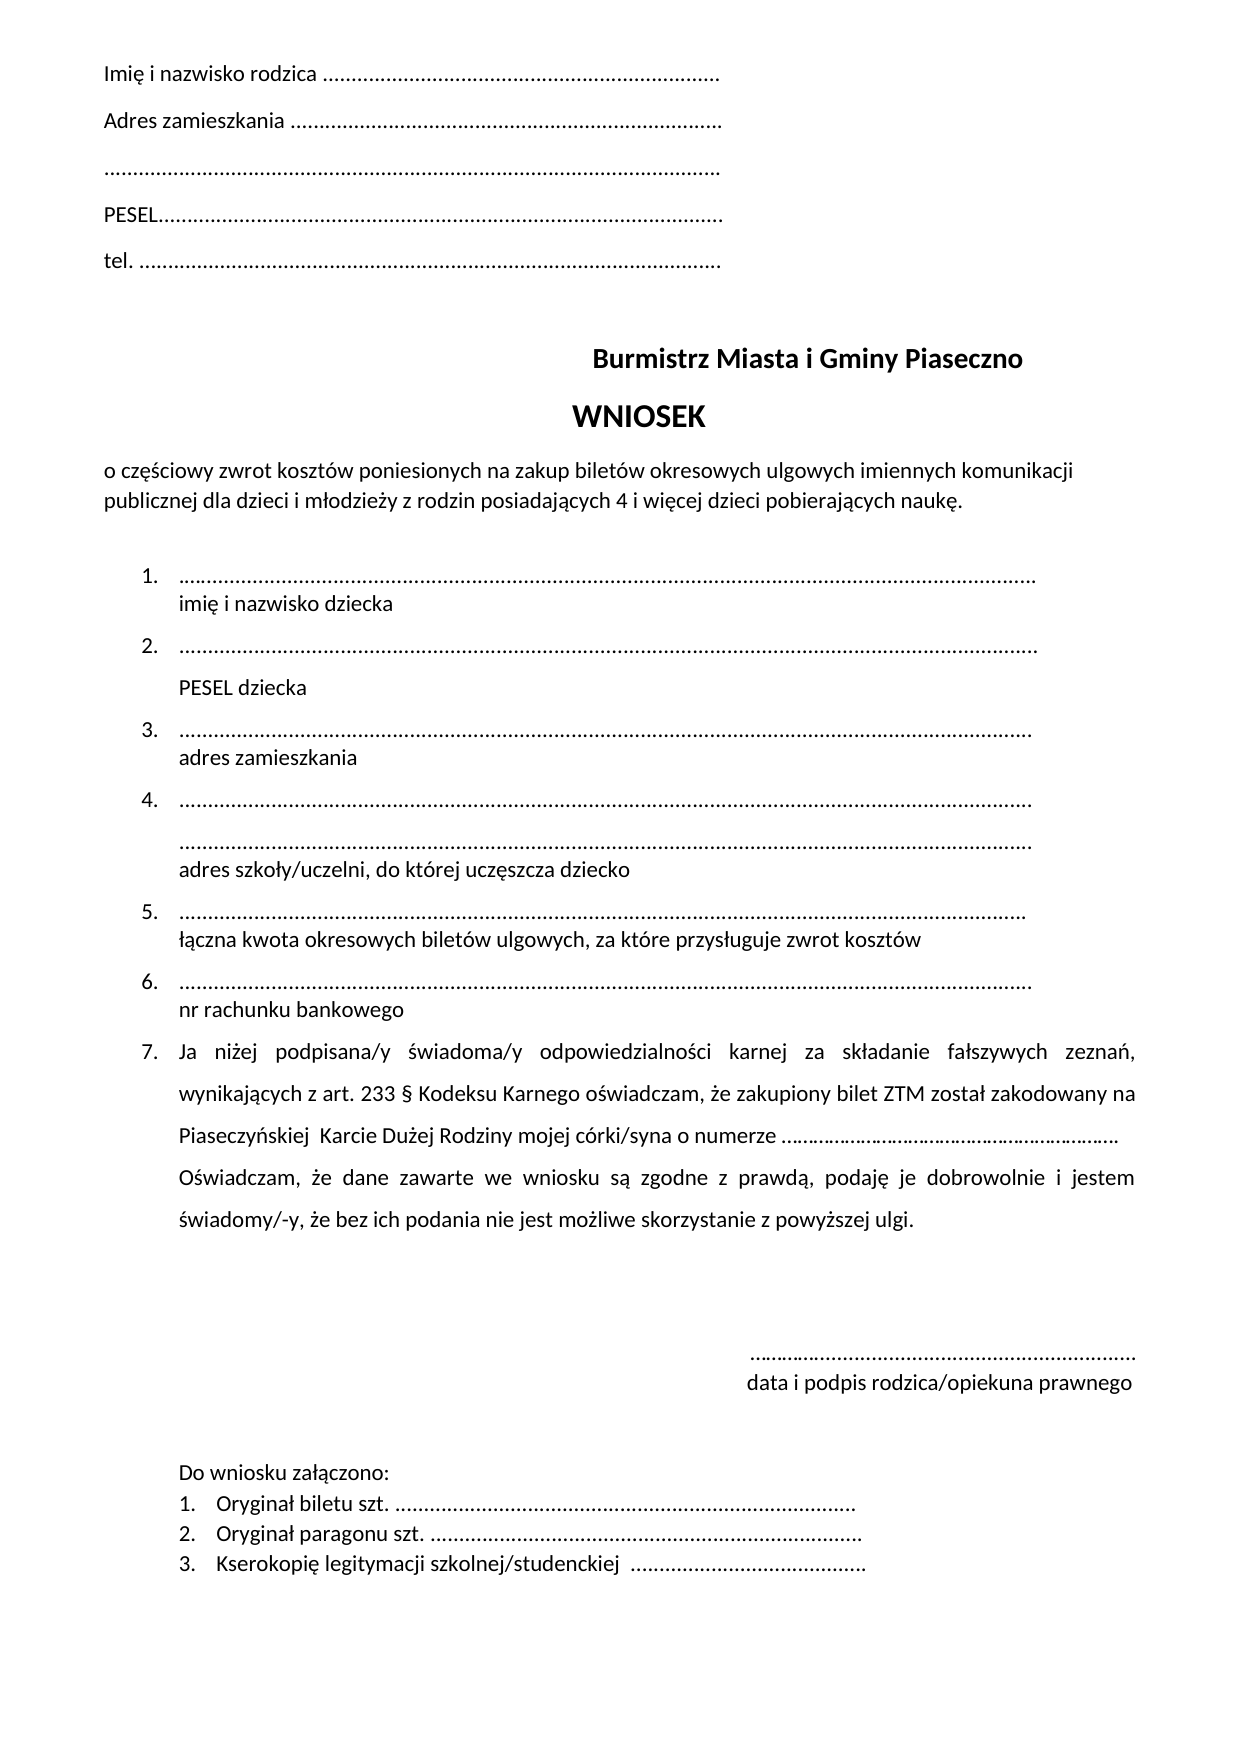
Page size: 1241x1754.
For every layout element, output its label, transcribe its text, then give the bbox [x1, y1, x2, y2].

list .................................................................................................................................................... [178, 827, 1137, 855]
list ..................................................................................................................................................... [141, 631, 1137, 659]
list Do wniosku załączono: [178, 1458, 1137, 1487]
list .…................................................................................................................................................. [141, 561, 1137, 589]
list Oryginał paragonu szt. ........................................................................... [178, 1519, 1137, 1547]
text PESEL.................................................................................................. [103, 200, 1137, 228]
list PESEL dziecka [178, 673, 1137, 701]
list ................................................................................................................................................... [141, 897, 1137, 925]
text ........................................................................................................... [103, 153, 1137, 181]
list Oświadczam, że dane zawarte we wniosku są zgodne z prawdą, podaję je dobrowolnie i jestem świadomy/-y, że bez ich podania nie jest możliwe skorzystanie z powyższej ulgi. [178, 1163, 1137, 1233]
list adres zamieszkania [178, 743, 1137, 771]
text Adres zamieszkania ........................................................................... [103, 106, 1137, 134]
list Ja niżej podpisana/y świadoma/y odpowiedzialności karnej za składanie fałszywych zeznań, wynikających z art. 233 § Kodeksu Karnego oświadczam, że zakupiony bilet ZTM został zakodowany na Piaseczyńskiej Karcie Dużej Rodziny mojej córki/syna o numerze ………………………………………………………. [141, 1037, 1137, 1149]
text o częściowy zwrot kosztów poniesionych na zakup biletów okresowych ulgowych imiennych komunikacji publicznej dla dzieci i młodzieży z rodzin posiadających 4 i więcej dzieci pobierających naukę. [103, 456, 1137, 514]
list .................................................................................................................................................... [141, 967, 1137, 995]
list …………........................................................ [178, 1338, 1137, 1366]
list nr rachunku bankowego [178, 995, 1137, 1023]
list data i podpis rodzica/opiekuna prawnego [178, 1368, 1137, 1396]
list Kserokopię legitymacji szkolnej/studenckiej ......................................... [178, 1549, 1137, 1577]
list .................................................................................................................................................... [141, 785, 1137, 813]
text tel. ..................................................................................................... [103, 247, 1137, 275]
list .................................................................................................................................................... [141, 715, 1137, 743]
list adres szkoły/uczelni, do której uczęszcza dziecko [178, 855, 1137, 883]
list Oryginał biletu szt. ................................................................................ [178, 1489, 1137, 1517]
list imię i nazwisko dziecka [178, 589, 1137, 617]
text Burmistrz Miasta i Gminy Piaseczno [103, 340, 1137, 376]
text WNIOSEK [103, 396, 1137, 436]
list łączna kwota okresowych biletów ulgowych, za które przysługuje zwrot kosztów [178, 925, 1137, 953]
text Imię i nazwisko rodzica ..................................................................... [103, 59, 1137, 87]
